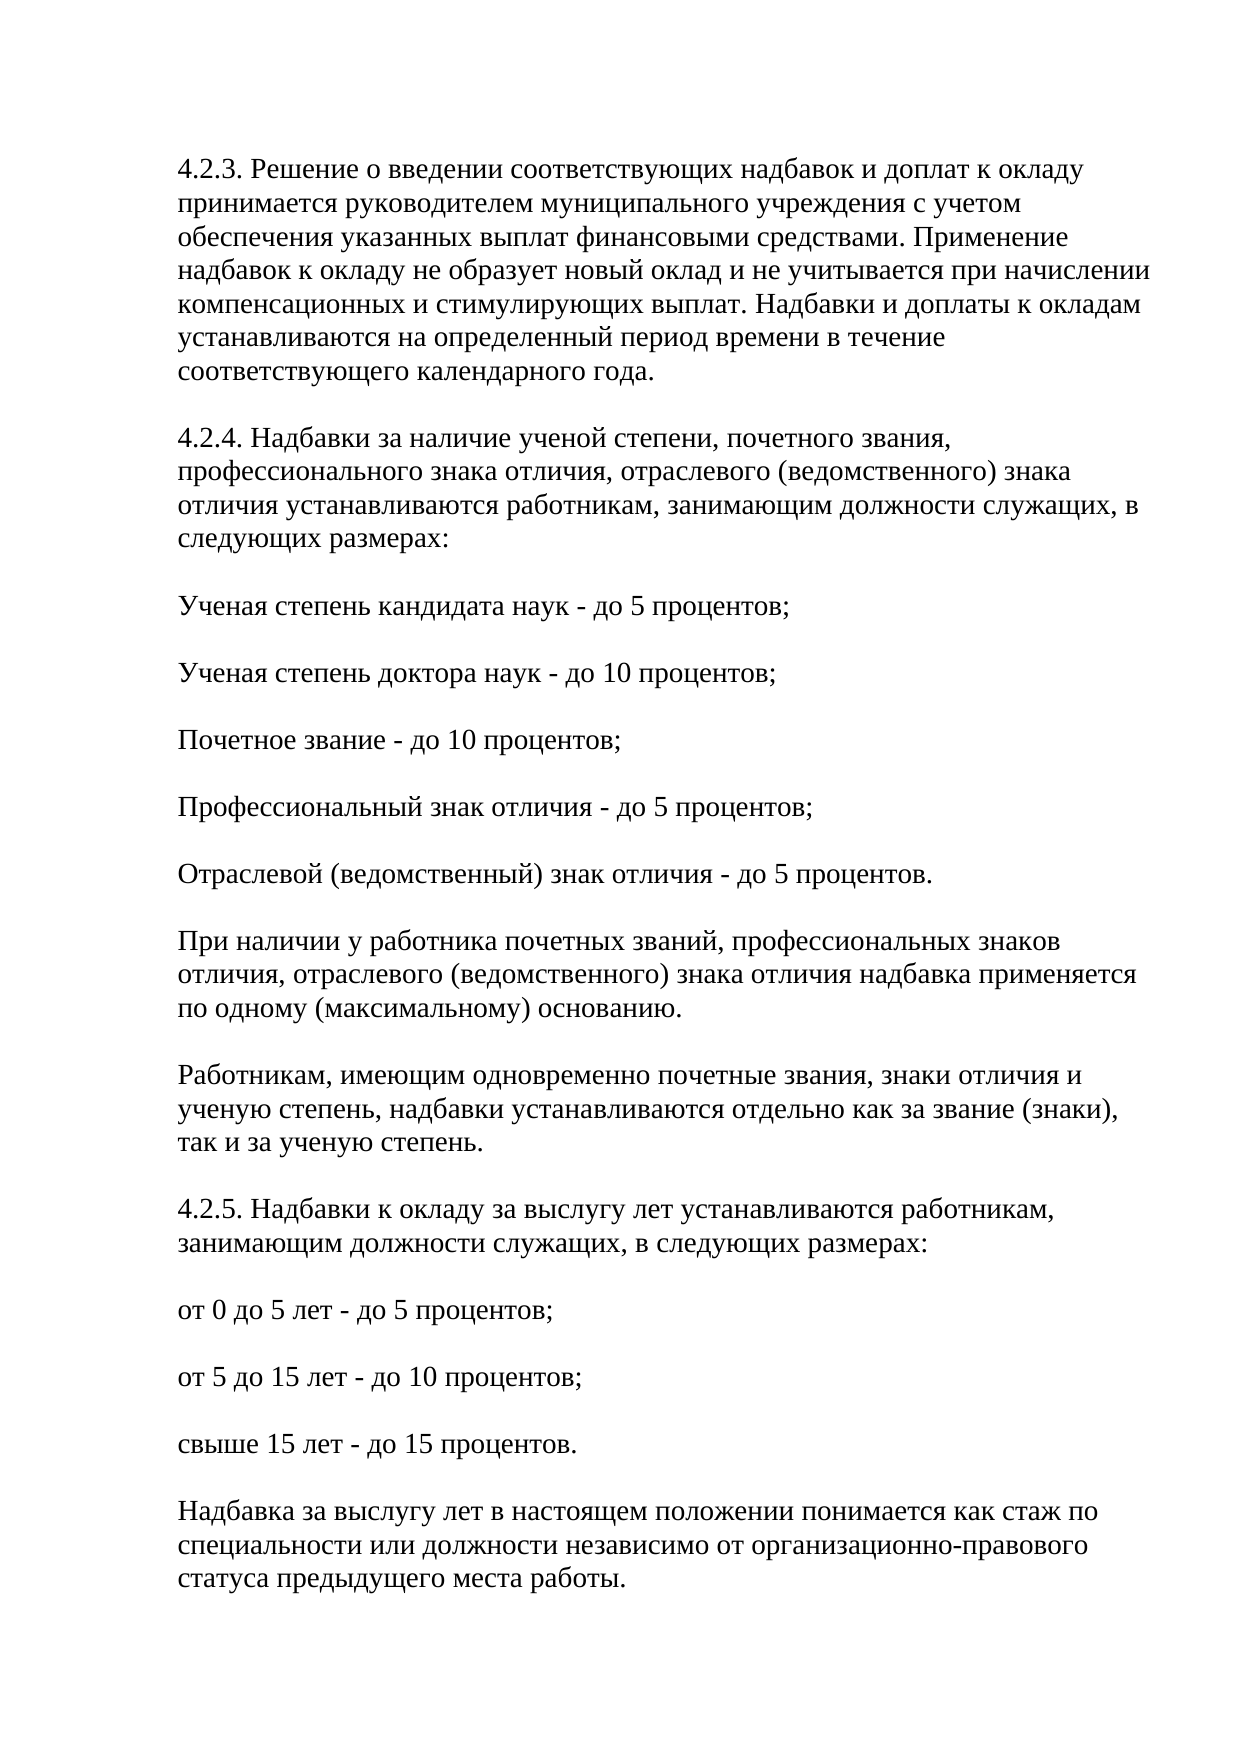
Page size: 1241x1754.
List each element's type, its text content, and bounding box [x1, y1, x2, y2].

text 4.2.4. Надбавки за наличие ученой степени, почетного звания, профессионального знака отличия, отраслевого (ведомственного) знака отличия устанавливаются работникам, занимающим должности служащих, в следующих размерах: [177, 420, 1152, 554]
text Работникам, имеющим одновременно почетные звания, знаки отличия и ученую степень, надбавки устанавливаются отдельно как за звание (знаки), так и за ученую степень. [177, 1057, 1152, 1158]
text Ученая степень доктора наук - до 10 процентов; [177, 655, 1152, 688]
text от 5 до 15 лет - до 10 процентов; [177, 1359, 1152, 1393]
text Ученая степень кандидата наук - до 5 процентов; [177, 588, 1152, 621]
text 4.2.5. Надбавки к окладу за выслугу лет устанавливаются работникам, занимающим должности служащих, в следующих размерах: [177, 1191, 1152, 1258]
text от 0 до 5 лет - до 5 процентов; [177, 1292, 1152, 1326]
text свыше 15 лет - до 15 процентов. [177, 1426, 1152, 1460]
text Отраслевой (ведомственный) знак отличия - до 5 процентов. [177, 856, 1152, 889]
text При наличии у работника почетных званий, профессиональных знаков отличия, отраслевого (ведомственного) знака отличия надбавка применяется по одному (максимальному) основанию. [177, 923, 1152, 1024]
text 4.2.3. Решение о введении соответствующих надбавок и доплат к окладу принимается руководителем муниципального учреждения с учетом обеспечения указанных выплат финансовыми средствами. Применение надбавок к окладу не образует новый оклад и не учитывается при начислении компенсационных и стимулирующих выплат. Надбавки и доплаты к окладам устанавливаются на определенный период времени в течение соответствующего календарного года. [177, 152, 1152, 386]
text Профессиональный знак отличия - до 5 процентов; [177, 789, 1152, 822]
text Почетное звание - до 10 процентов; [177, 722, 1152, 755]
text Надбавка за выслугу лет в настоящем положении понимается как стаж по специальности или должности независимо от организационно-правового статуса предыдущего места работы. [177, 1493, 1152, 1594]
